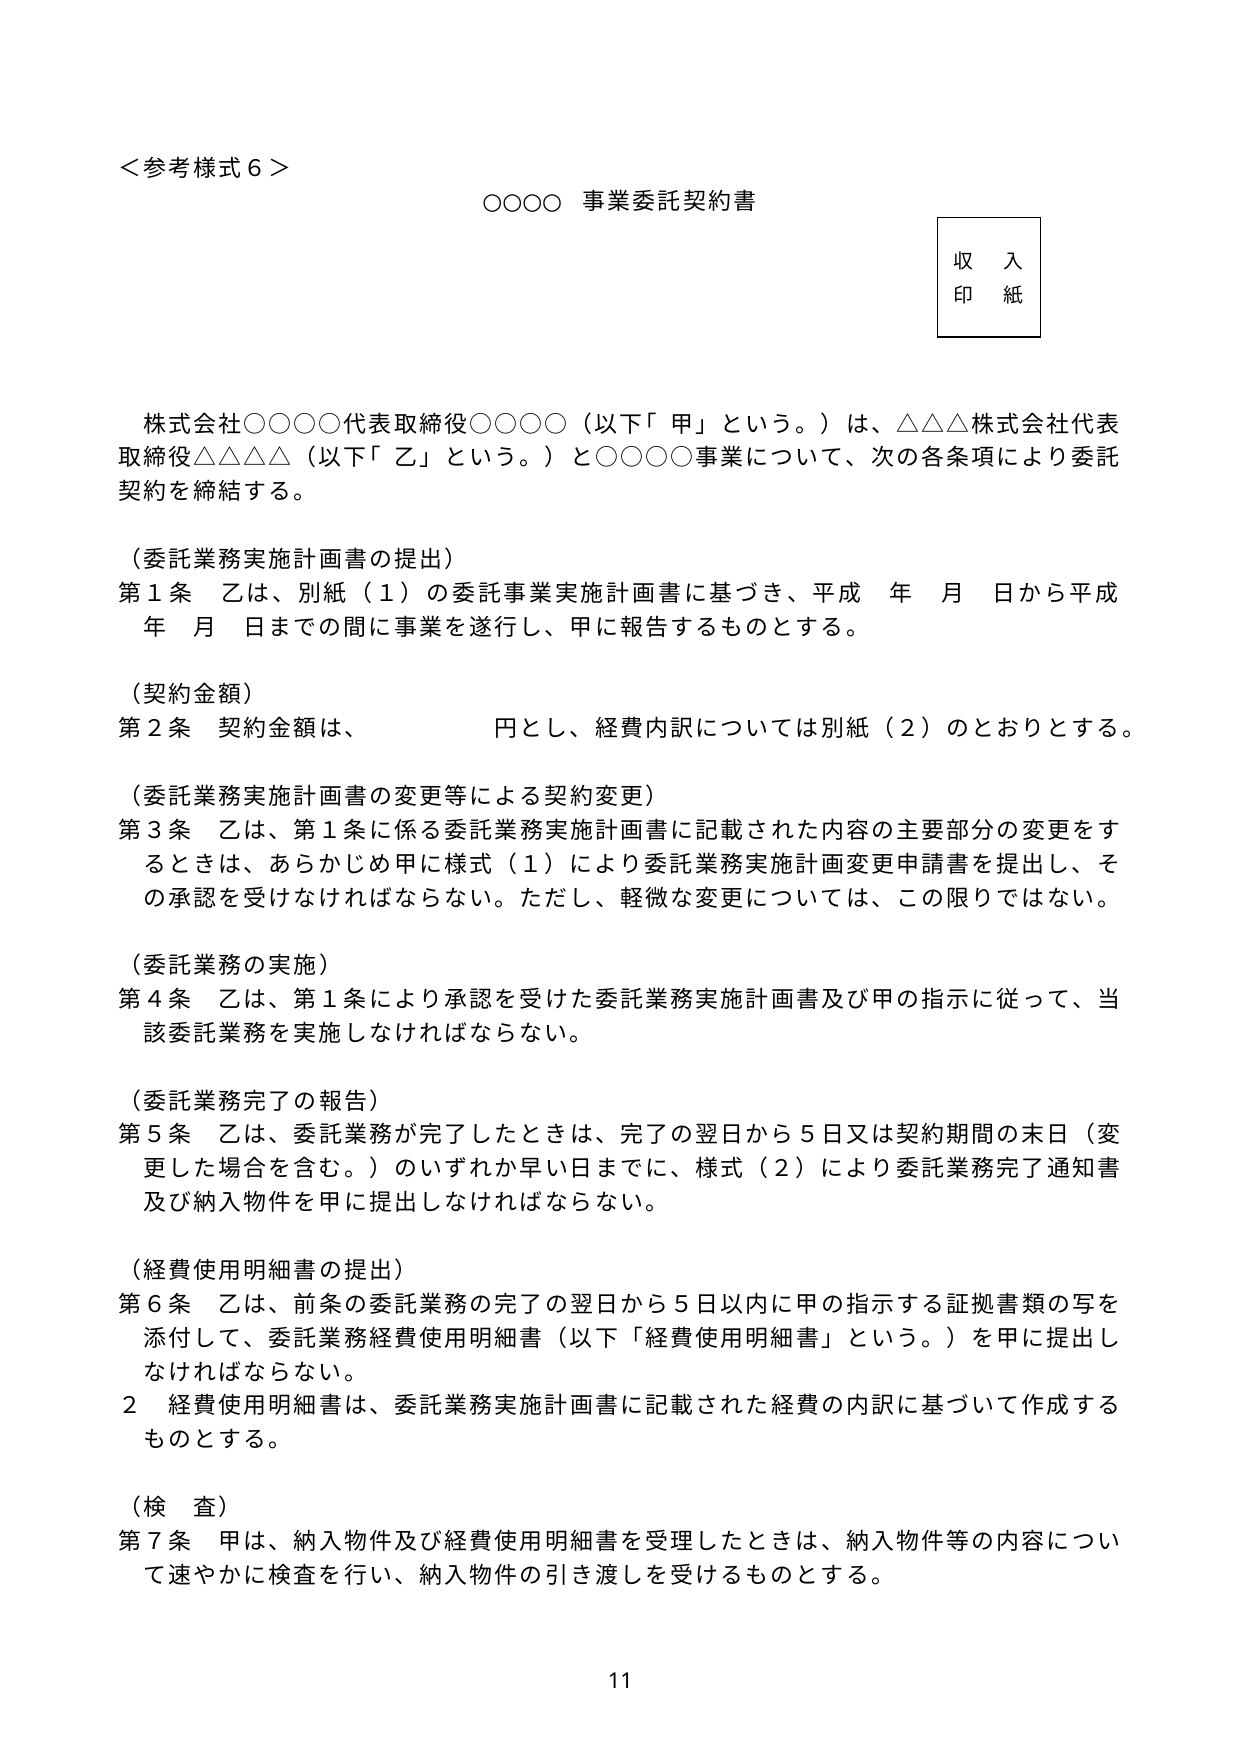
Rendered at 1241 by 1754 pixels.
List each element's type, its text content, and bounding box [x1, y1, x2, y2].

text ＜参考様式６＞ [118, 149, 1122, 183]
text 第５条 乙は、委託業務が完了したときは、完了の翌日から５日又は契約期間の末日（変更した場合を含む。）のいずれか早い日までに、様式（２）により委託業務完了通知書及び納入物件を甲に提出しなければならない。 [118, 1116, 1122, 1218]
text （委託業務実施計画書の提出） [118, 541, 1122, 574]
text 第７条 甲は、納入物件及び経費使用明細書を受理したときは、納入物件等の内容について速やかに検査を行い、納入物件の引き渡しを受けるものとする。 [118, 1522, 1122, 1590]
text （契約金額） [118, 676, 1122, 710]
text （委託業務の実施） [118, 947, 1122, 981]
text （経費使用明細書の提出） [118, 1251, 1122, 1285]
text 株式会社○○○○代表取締役○○○○（以下｢甲｣という。）は、△△△株式会社代表取締役△△△△（以下｢乙｣という。）と○○○○事業について、次の各条項により委託契約を締結する。 [118, 405, 1122, 507]
text （委託業務完了の報告） [118, 1082, 1122, 1116]
text 第４条 乙は、第１条により承認を受けた委託業務実施計画書及び甲の指示に従って、当該委託業務を実施しなければならない。 [118, 981, 1122, 1048]
text ○○○○事業委託契約書 [118, 183, 1122, 217]
text 第２条 契約金額は、 円とし、経費内訳については別紙（２）のとおりとする。 [118, 710, 1122, 744]
table_header 収 入 印 紙 [938, 218, 1040, 336]
text 第３条 乙は、第１条に係る委託業務実施計画書に記載された内容の主要部分の変更をするときは、あらかじめ甲に様式（１）により委託業務実施計画変更申請書を提出し、その承認を受けなければならない。ただし、軽微な変更については、この限りではない。 [118, 811, 1122, 913]
text （委託業務実施計画書の変更等による契約変更） [118, 777, 1122, 811]
text 第１条 乙は、別紙（１）の委託事業実施計画書に基づき、平成 年 月 日から平成 年 月 日までの間に事業を遂行し、甲に報告するものとする。 [118, 574, 1122, 642]
text （検 査） [118, 1488, 1122, 1522]
text 第６条 乙は、前条の委託業務の完了の翌日から５日以内に甲の指示する証拠書類の写を添付して、委託業務経費使用明細書（以下「経費使用明細書」という。）を甲に提出しなければならない。 [118, 1285, 1122, 1387]
text ２ 経費使用明細書は、委託業務実施計画書に記載された経費の内訳に基づいて作成するものとする。 [118, 1387, 1122, 1454]
